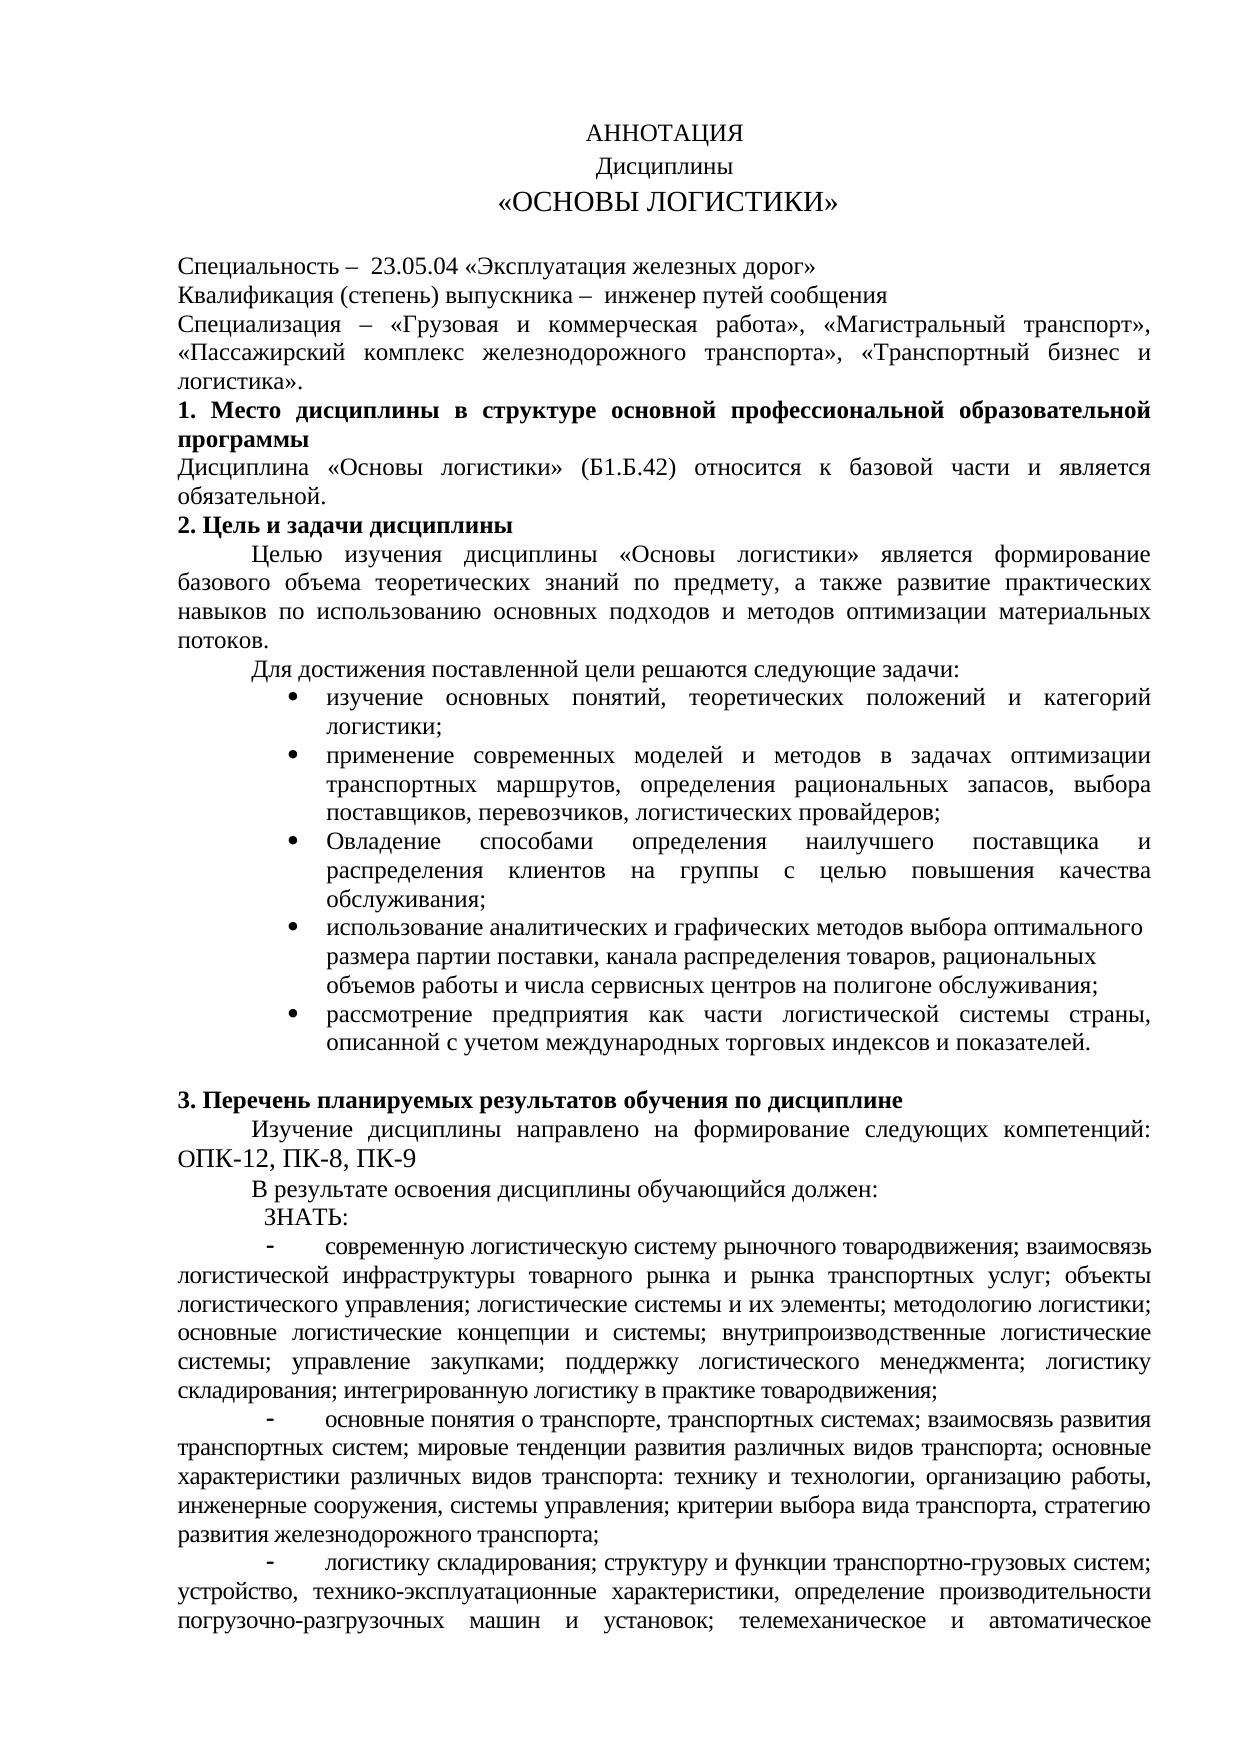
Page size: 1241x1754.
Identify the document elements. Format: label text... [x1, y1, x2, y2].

text 2. Цель и задачи дисциплины [177, 510, 1152, 539]
text 1. Место дисциплины в структуре основной профессиональной образовательной программы [177, 395, 1152, 452]
text «ОСНОВЫ ЛОГИСТИКИ» [177, 184, 1152, 218]
list основные понятия о транспорте, транспортных системах; взаимосвязь развития транспортных систем; мировые тенденции развития различных видов транспорта; основные характеристики различных видов транспорта: технику и технологии, организацию работы, инженерные сооружения, системы управления; критерии выбора вида транспорта, стратегию развития железнодорожного транспорта; [177, 1404, 1152, 1547]
list применение современных моделей и методов в задачах оптимизации транспортных маршрутов, определения рациональных запасов, выбора поставщиков, перевозчиков, логистических провайдеров; [288, 740, 1152, 826]
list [177, 1547, 1152, 1634]
text Изучение дисциплины направлено на формирование следующих компетенций: ОПК-12, ПК-8, ПК-9 [177, 1114, 1152, 1174]
text Целью изучения дисциплины «Основы логистики» является формирование базового объема теоретических знаний по предмету, а также развитие практических навыков по использованию основных подходов и методов оптимизации материальных потоков. [177, 539, 1152, 654]
list рассмотрение предприятия как части логистической системы страны, описанной с учетом международных торговых индексов и показателей. [288, 999, 1152, 1056]
list изучение основных понятий, теоретических положений и категорий логистики; [288, 682, 1152, 740]
text АННОТАЦИЯ [177, 118, 1152, 147]
list современную логистическую систему рыночного товародвижения; взаимосвязь логистической инфраструктуры товарного рынка и рынка транспортных услуг; объекты логистического управления; логистические системы и их элементы; методологию логистики; основные логистические концепции и системы; внутрипроизводственные логистические системы; управление закупками; поддержку логистического менеджмента; логистику складирования; интегрированную логистику в практике товародвижения; [177, 1231, 1152, 1404]
text Дисциплины [177, 151, 1152, 180]
text Специальность – 23.05.04 «Эксплуатация железных дорог» [177, 251, 1152, 280]
text 3. Перечень планируемых результатов обучения по дисциплине [177, 1085, 1152, 1114]
list Овладение способами определения наилучшего поставщика и распределения клиентов на группы с целью повышения качества обслуживания; [288, 826, 1152, 912]
text Квалификация (степень) выпускника – инженер путей сообщения [177, 280, 1152, 309]
text Специализация – «Грузовая и коммерческая работа», «Магистральный транспорт», «Пассажирский комплекс железнодорожного транспорта», «Транспортный бизнес и логистика». [177, 309, 1152, 395]
list использование аналитических и графических методов выбора оптимального размера партии поставки, канала распределения товаров, рациональных объемов работы и числа сервисных центров на полигоне обслуживания; [288, 912, 1152, 999]
text Для достижения поставленной цели решаются следующие задачи: [177, 654, 1152, 682]
text В результате освоения дисциплины обучающийся должен: [177, 1174, 1152, 1202]
text ЗНАТЬ: [263, 1202, 1152, 1231]
text Дисциплина «Основы логистики» (Б1.Б.42) относится к базовой части и является обязательной. [177, 452, 1152, 510]
